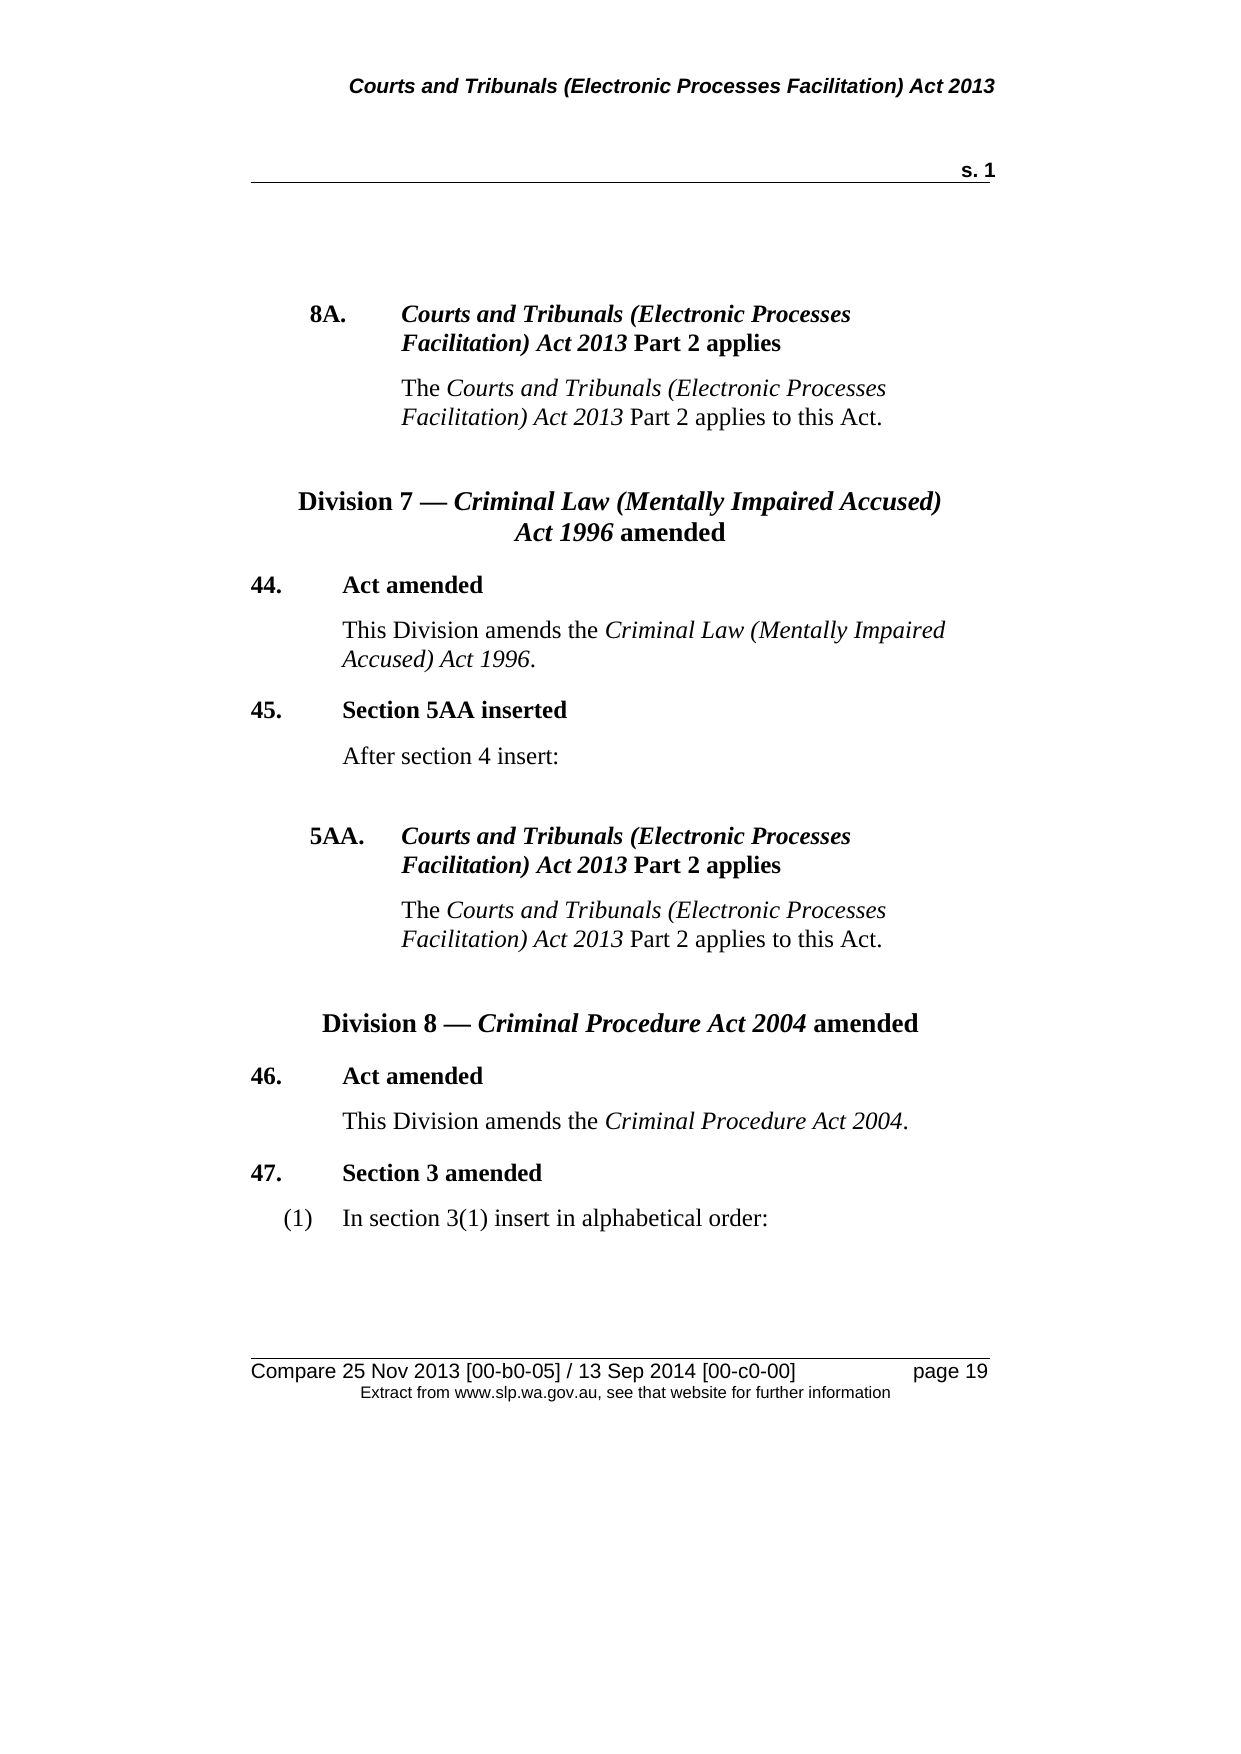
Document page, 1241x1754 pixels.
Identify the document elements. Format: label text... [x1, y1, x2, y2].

text This Division amends the Criminal Procedure Act 2004. [251, 1106, 990, 1135]
subtitle 8A. Courts and Tribunals (Electronic Processes Facilitation) Act 2013 Part 2 applies [309, 299, 960, 357]
text The Courts and Tribunals (Electronic Processes Facilitation) Act 2013 Part 2 applies to this Act. [312, 373, 960, 431]
subtitle 5AA. Courts and Tribunals (Electronic Processes Facilitation) Act 2013 Part 2 applies [309, 821, 960, 879]
subtitle 46. Act amended [251, 1061, 990, 1090]
text After section 4 insert: [251, 741, 990, 770]
text This Division amends the Criminal Law (Mentally Impaired Accused) Act 1996. [251, 615, 990, 673]
subtitle 47. Section 3 amended [251, 1158, 990, 1187]
subtitle 44. Act amended [251, 570, 990, 598]
text (1) In section 3(1) insert in alphabetical order: [251, 1203, 990, 1232]
subtitle Division 8 — Criminal Procedure Act 2004 amended [251, 1007, 990, 1038]
subtitle 45. Section 5AA inserted [251, 696, 990, 724]
text The Courts and Tribunals (Electronic Processes Facilitation) Act 2013 Part 2 applies to this Act. [312, 896, 960, 953]
subtitle Division 7 — Criminal Law (Mentally Impaired Accused) Act 1996 amended [251, 484, 990, 547]
